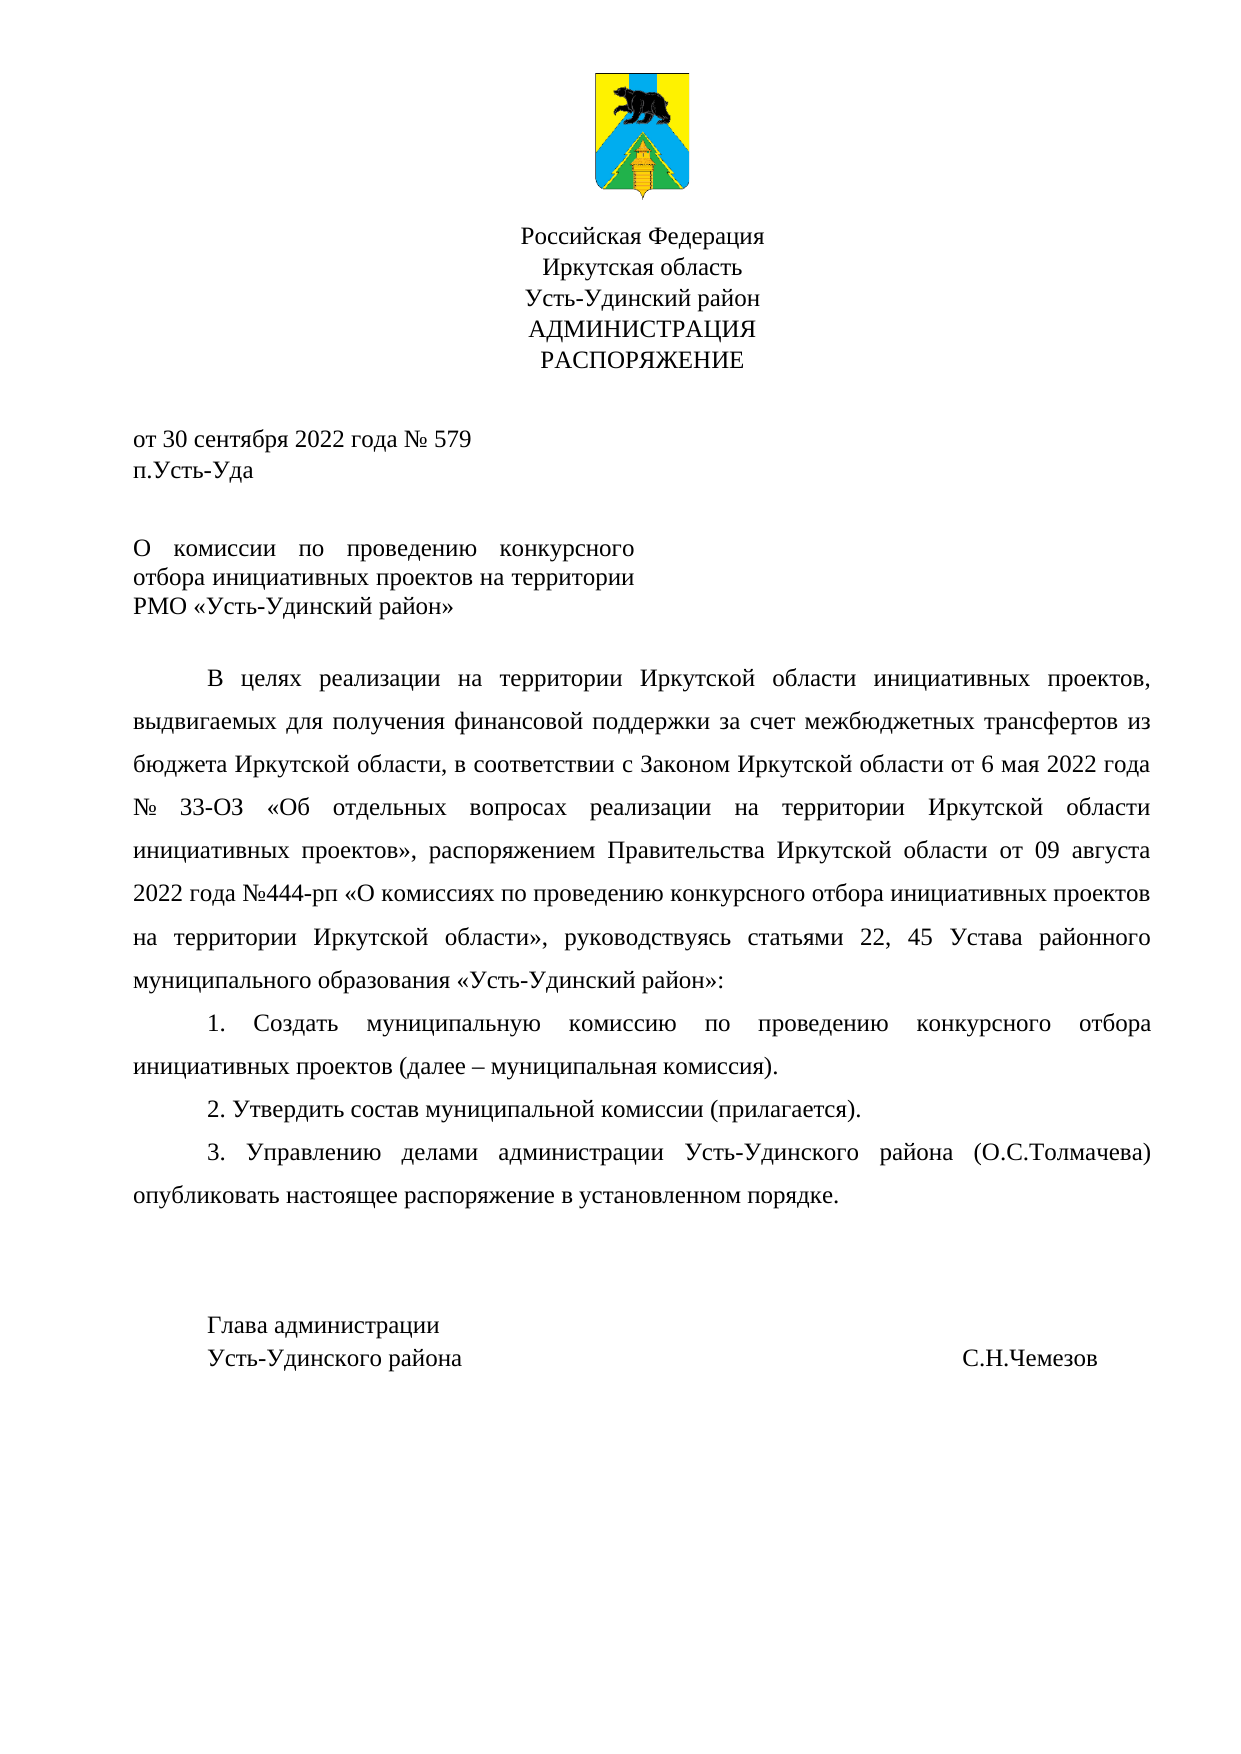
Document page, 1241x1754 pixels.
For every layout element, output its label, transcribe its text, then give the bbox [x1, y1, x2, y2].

text п.Усть-Уда [133, 455, 1152, 483]
text В целях реализации на территории Иркутской области инициативных проектов, выдвигаемых для получения финансовой поддержки за счет межбюджетных трансфертов из бюджета Иркутской области, в соответствии с Законом Иркутской области от 6 мая 2022 года № 33-ОЗ «Об отдельных вопросах реализации на территории Иркутской области инициативных проектов», распоряжением Правительства Иркутской области от 09 августа 2022 года №444-рп «О комиссиях по проведению конкурсного отбора инициативных проектов на территории Иркутской области», руководствуясь статьями 22, 45 Устава районного муниципального образования «Усть-Удинский район»: [133, 663, 1152, 993]
text 1. Создать муниципальную комиссию по проведению конкурсного отбора инициативных проектов (далее – муниципальная комиссия). [133, 1008, 1152, 1080]
text 3. Управлению делами администрации Усть-Удинского района (О.С.Толмачева) опубликовать настоящее распоряжение в установленном порядке. [133, 1137, 1152, 1209]
picture [595, 134, 690, 202]
text Российская Федерация [133, 221, 1152, 249]
text Усть-Удинский район [133, 283, 1152, 312]
text Иркутская область [133, 252, 1152, 281]
text 2. Утвердить состав муниципальной комиссии (прилагается). [133, 1094, 1152, 1123]
list Усть-Удинского района С.Н.Чемезов [133, 1343, 1152, 1371]
text О комиссии по проведению конкурсного отбора инициативных проектов на территории РМО «Усть-Удинский район» [133, 533, 635, 620]
list Глава администрации [133, 1310, 1152, 1338]
text РАСПОРЯЖЕНИЕ [133, 345, 1152, 374]
text от 30 сентября 2022 года № 579 [133, 424, 1152, 452]
picture [595, 73, 690, 152]
text АДМИНИСТРАЦИЯ [133, 314, 1152, 343]
